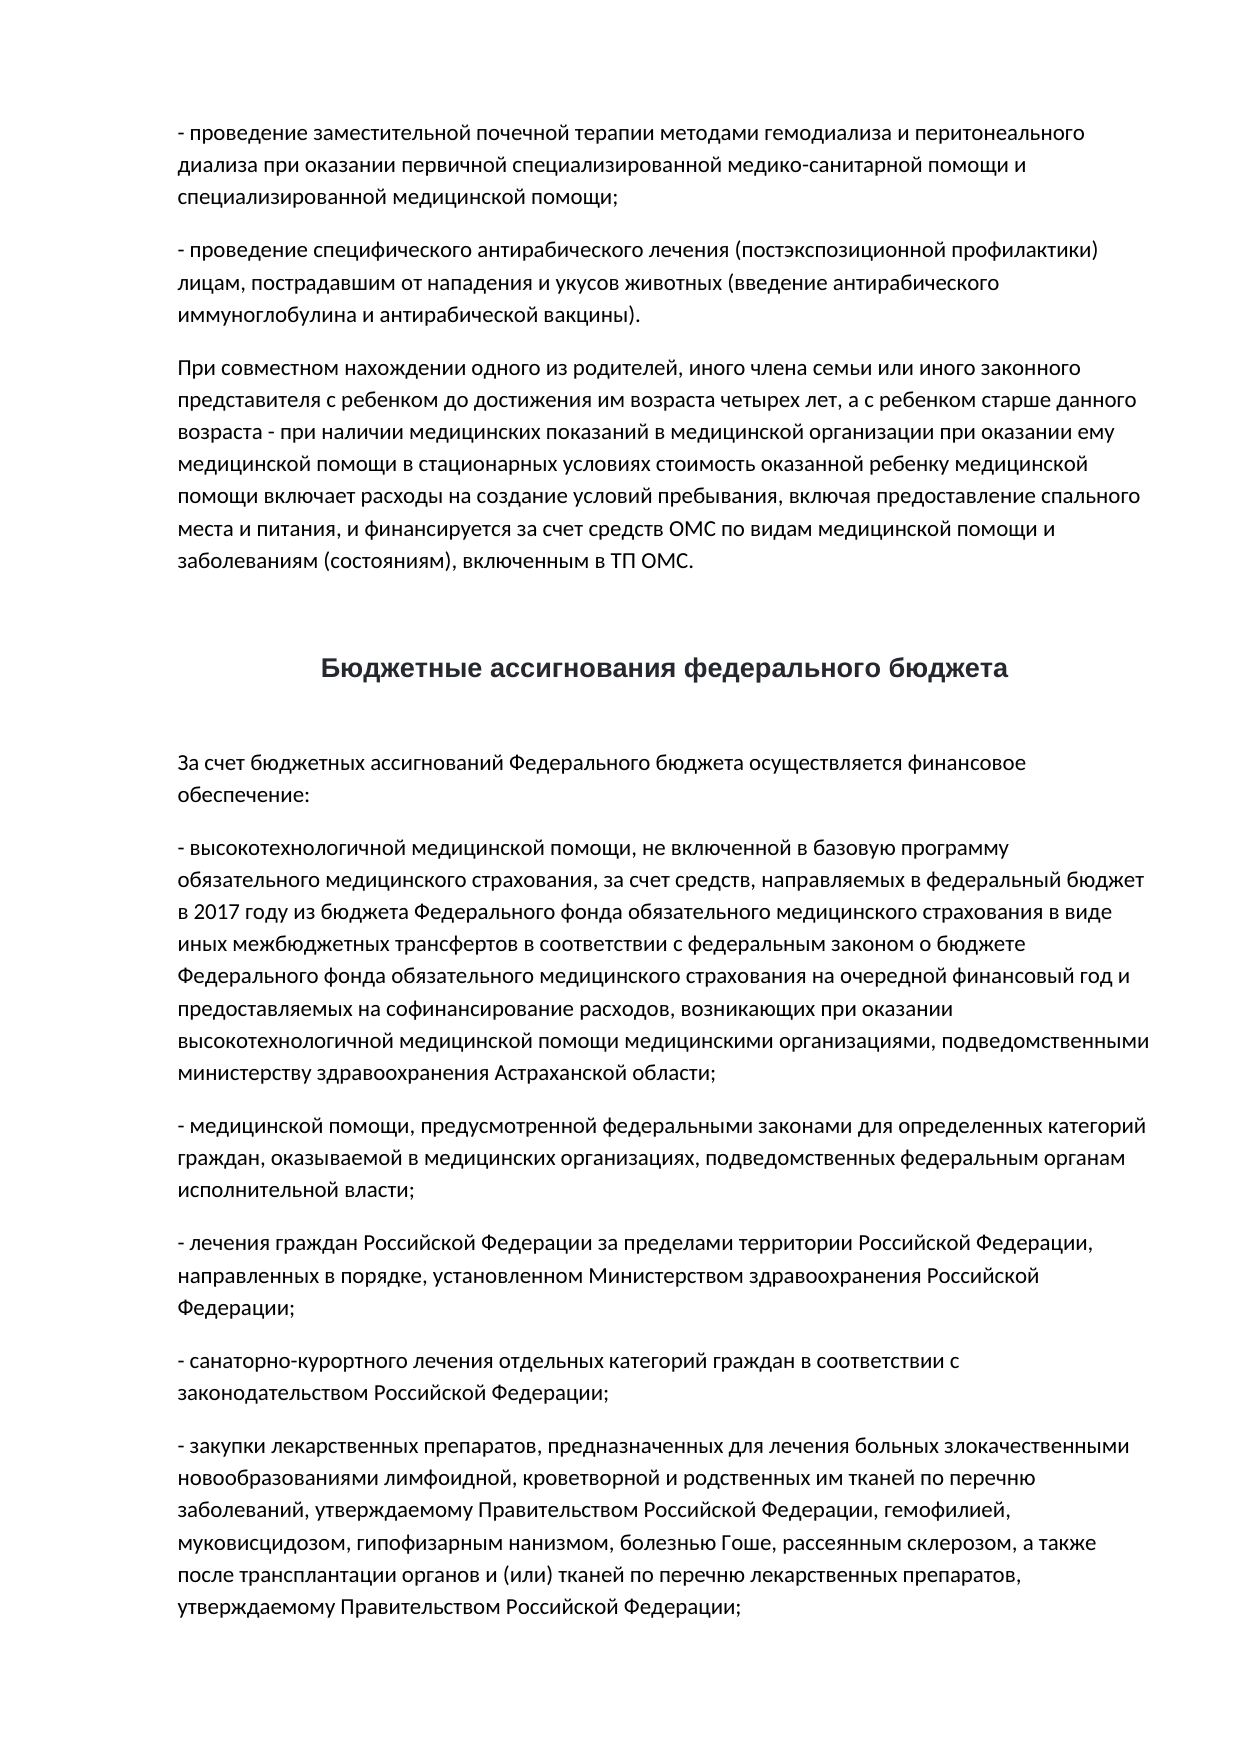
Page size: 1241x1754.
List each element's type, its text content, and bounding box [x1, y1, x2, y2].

text - проведение заместительной почечной терапии методами гемодиализа и перитонеального диализа при оказании первичной специализированной медико-санитарной помощи и специализированной медицинской помощи; [177, 118, 1152, 211]
text При совместном нахождении одного из родителей, иного члена семьи или иного законного представителя с ребенком до достижения им возраста четырех лет, а с ребенком старше данного возраста - при наличии медицинских показаний в медицинской организации при оказании ему медицинской помощи в стационарных условиях стоимость оказанной ребенку медицинской помощи включает расходы на создание условий пребывания, включая предоставление спального места и питания, и финансируется за счет средств ОМС по видам медицинской помощи и заболеваниям (состояниям), включенным в ТП ОМС. [177, 353, 1152, 574]
text - медицинской помощи, предусмотренной федеральными законами для определенных категорий граждан, оказываемой в медицинских организациях, подведомственных федеральным органам исполнительной власти; [177, 1111, 1152, 1203]
text За счет бюджетных ассигнований Федерального бюджета осуществляется финансовое обеспечение: [177, 748, 1152, 808]
subtitle Бюджетные ассигнования федерального бюджета [177, 652, 1152, 683]
text - высокотехнологичной медицинской помощи, не включенной в базовую программу обязательного медицинского страхования, за счет средств, направляемых в федеральный бюджет в 2017 году из бюджета Федерального фонда обязательного медицинского страхования в виде иных межбюджетных трансфертов в соответствии с федеральным законом о бюджете Федерального фонда обязательного медицинского страхования на очередной финансовый год и предоставляемых на софинансирование расходов, возникающих при оказании высокотехнологичной медицинской помощи медицинскими организациями, подведомственными министерству здравоохранения Астраханской области; [177, 833, 1152, 1086]
text - проведение специфического антирабического лечения (постэкспозиционной профилактики) лицам, пострадавшим от нападения и укусов животных (введение антирабического иммуноглобулина и антирабической вакцины). [177, 236, 1152, 328]
text - лечения граждан Российской Федерации за пределами территории Российской Федерации, направленных в порядке, установленном Министерством здравоохранения Российской Федерации; [177, 1228, 1152, 1321]
text - закупки лекарственных препаратов, предназначенных для лечения больных злокачественными новообразованиями лимфоидной, кроветворной и родственных им тканей по перечню заболеваний, утверждаемому Правительством Российской Федерации, гемофилией, муковисцидозом, гипофизарным нанизмом, болезнью Гоше, рассеянным склерозом, а также после трансплантации органов и (или) тканей по перечню лекарственных препаратов, утверждаемому Правительством Российской Федерации; [177, 1431, 1152, 1620]
text - санаторно-курортного лечения отдельных категорий граждан в соответствии с законодательством Российской Федерации; [177, 1346, 1152, 1406]
